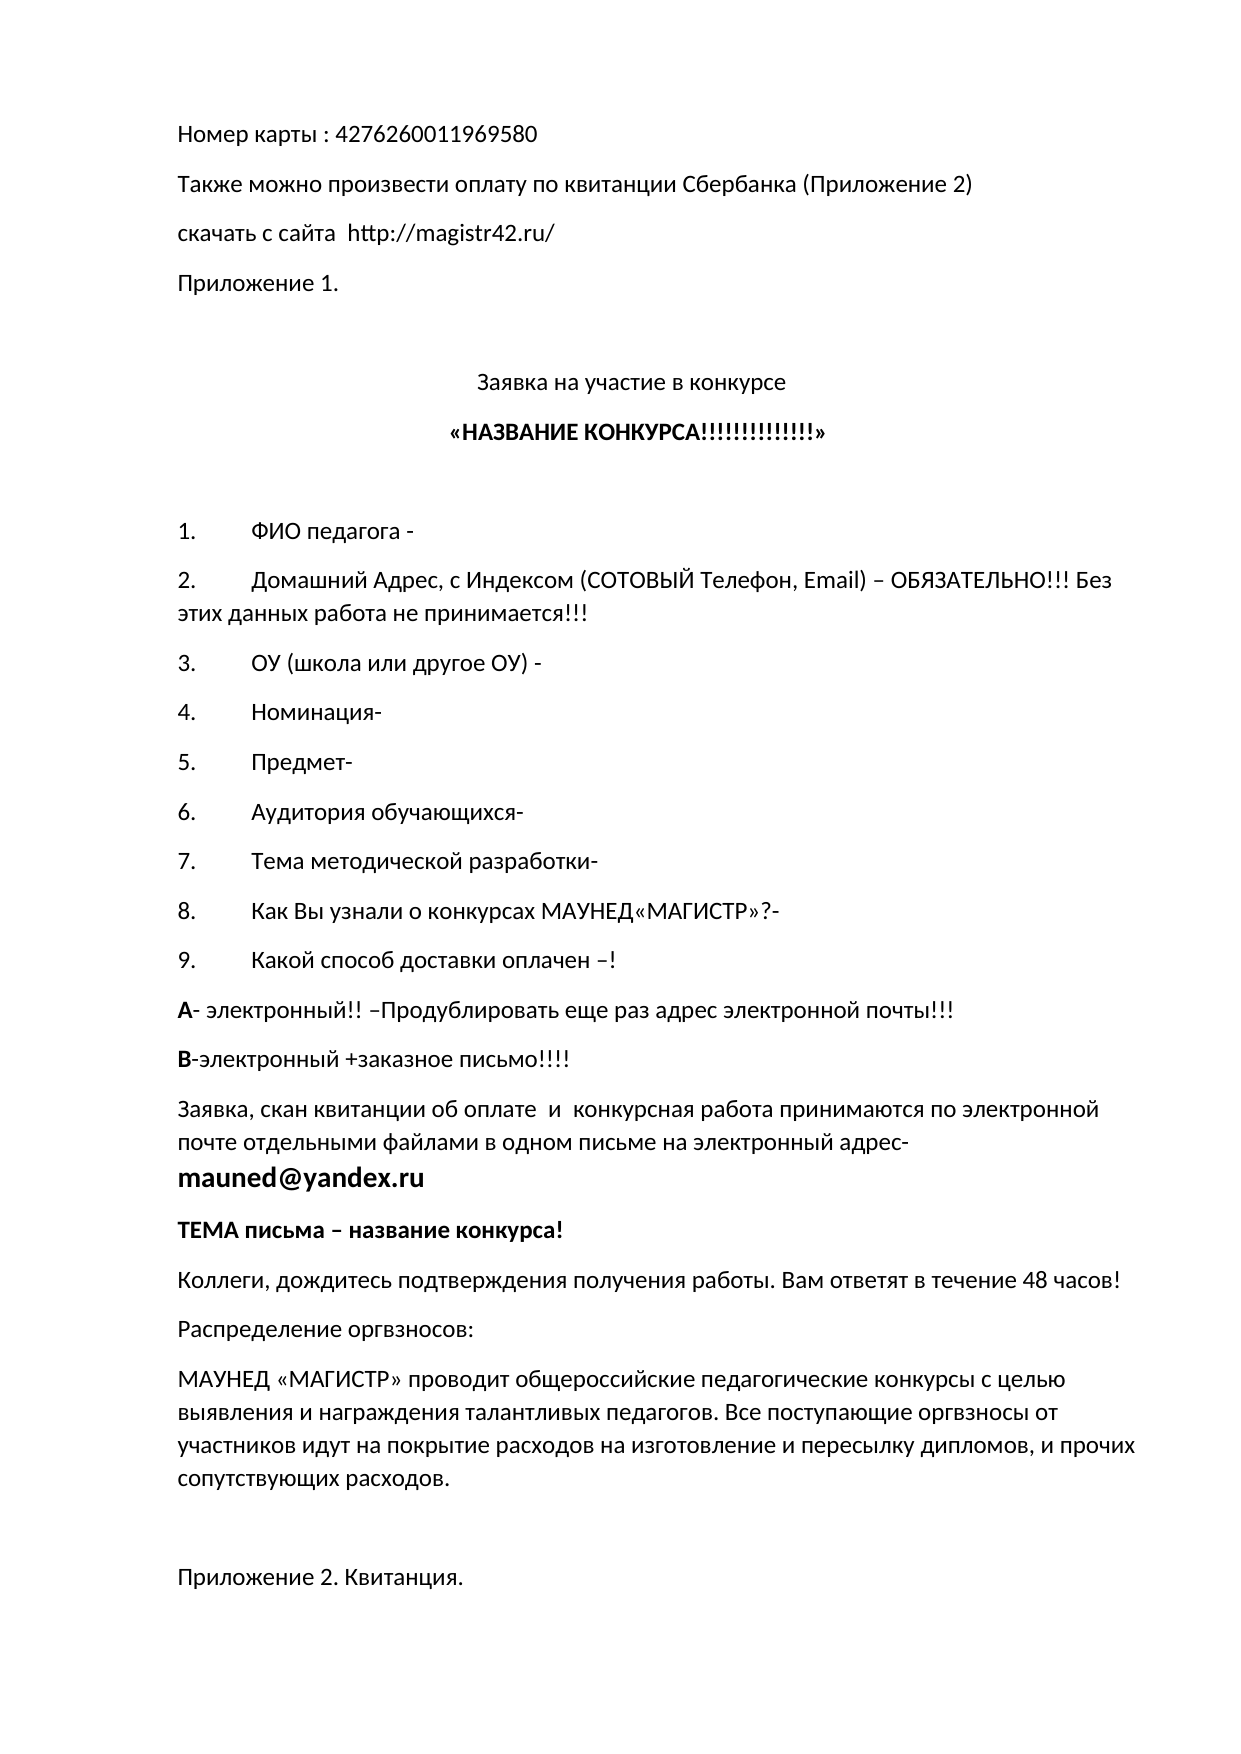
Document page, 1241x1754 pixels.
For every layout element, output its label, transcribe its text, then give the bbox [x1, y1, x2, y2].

text 5. Предмет- [177, 746, 1152, 777]
text Приложение 1. [177, 267, 1152, 297]
text 1. ФИО педагога - [177, 515, 1152, 545]
text 8. Как Вы узнали о конкурсах МАУНЕД«МАГИСТР»?- [177, 895, 1152, 925]
text «НАЗВАНИЕ КОНКУРСА!!!!!!!!!!!!!!» [177, 416, 1152, 446]
text 2. Домашний Адрес, с Индексом (СОТОВЫЙ Телефон, Email) – ОБЯЗАТЕЛЬНО!!! Без этих данных работа не принимается!!! [177, 564, 1152, 628]
text 6. Аудитория обучающихся- [177, 796, 1152, 826]
text В-электронный +заказное письмо!!!! [177, 1043, 1152, 1074]
text Коллеги, дождитесь подтверждения получения работы. Вам ответят в течение 48 часов! [177, 1264, 1152, 1294]
text МАУНЕД «МАГИСТР» проводит общероссийские педагогические конкурсы с целью выявления и награждения талантливых педагогов. Все поступающие оргвзносы от участников идут на покрытие расходов на изготовление и пересылку дипломов, и прочих сопутствующих расходов. [177, 1363, 1152, 1492]
text 4. Номинация- [177, 696, 1152, 727]
text Распределение оргвзносов: [177, 1314, 1152, 1344]
text ТЕМА письма – название конкурса! [177, 1214, 1152, 1245]
text Приложение 2. Квитанция. [177, 1561, 1152, 1592]
text 9. Какой способ доставки оплачен –! [177, 944, 1152, 975]
text 3. ОУ (школа или другое ОУ) - [177, 647, 1152, 677]
text скачать с сайта http://magistr42.ru/ [177, 217, 1152, 248]
text Также можно произвести оплату по квитанции Сбербанка (Приложение 2) [177, 168, 1152, 198]
text Заявка на участие в конкурсе [177, 366, 1152, 397]
text 7. Тема методической разработки- [177, 845, 1152, 876]
text Заявка, скан квитанции об оплате и конкурсная работа принимаются по электронной почте отдельными файлами в одном письме на электронный адрес- mauned@yandex.ru [177, 1093, 1152, 1195]
text А- электронный!! –Продублировать еще раз адрес электронной почты!!! [177, 994, 1152, 1024]
text Номер карты : 4276260011969580 [177, 118, 1152, 149]
